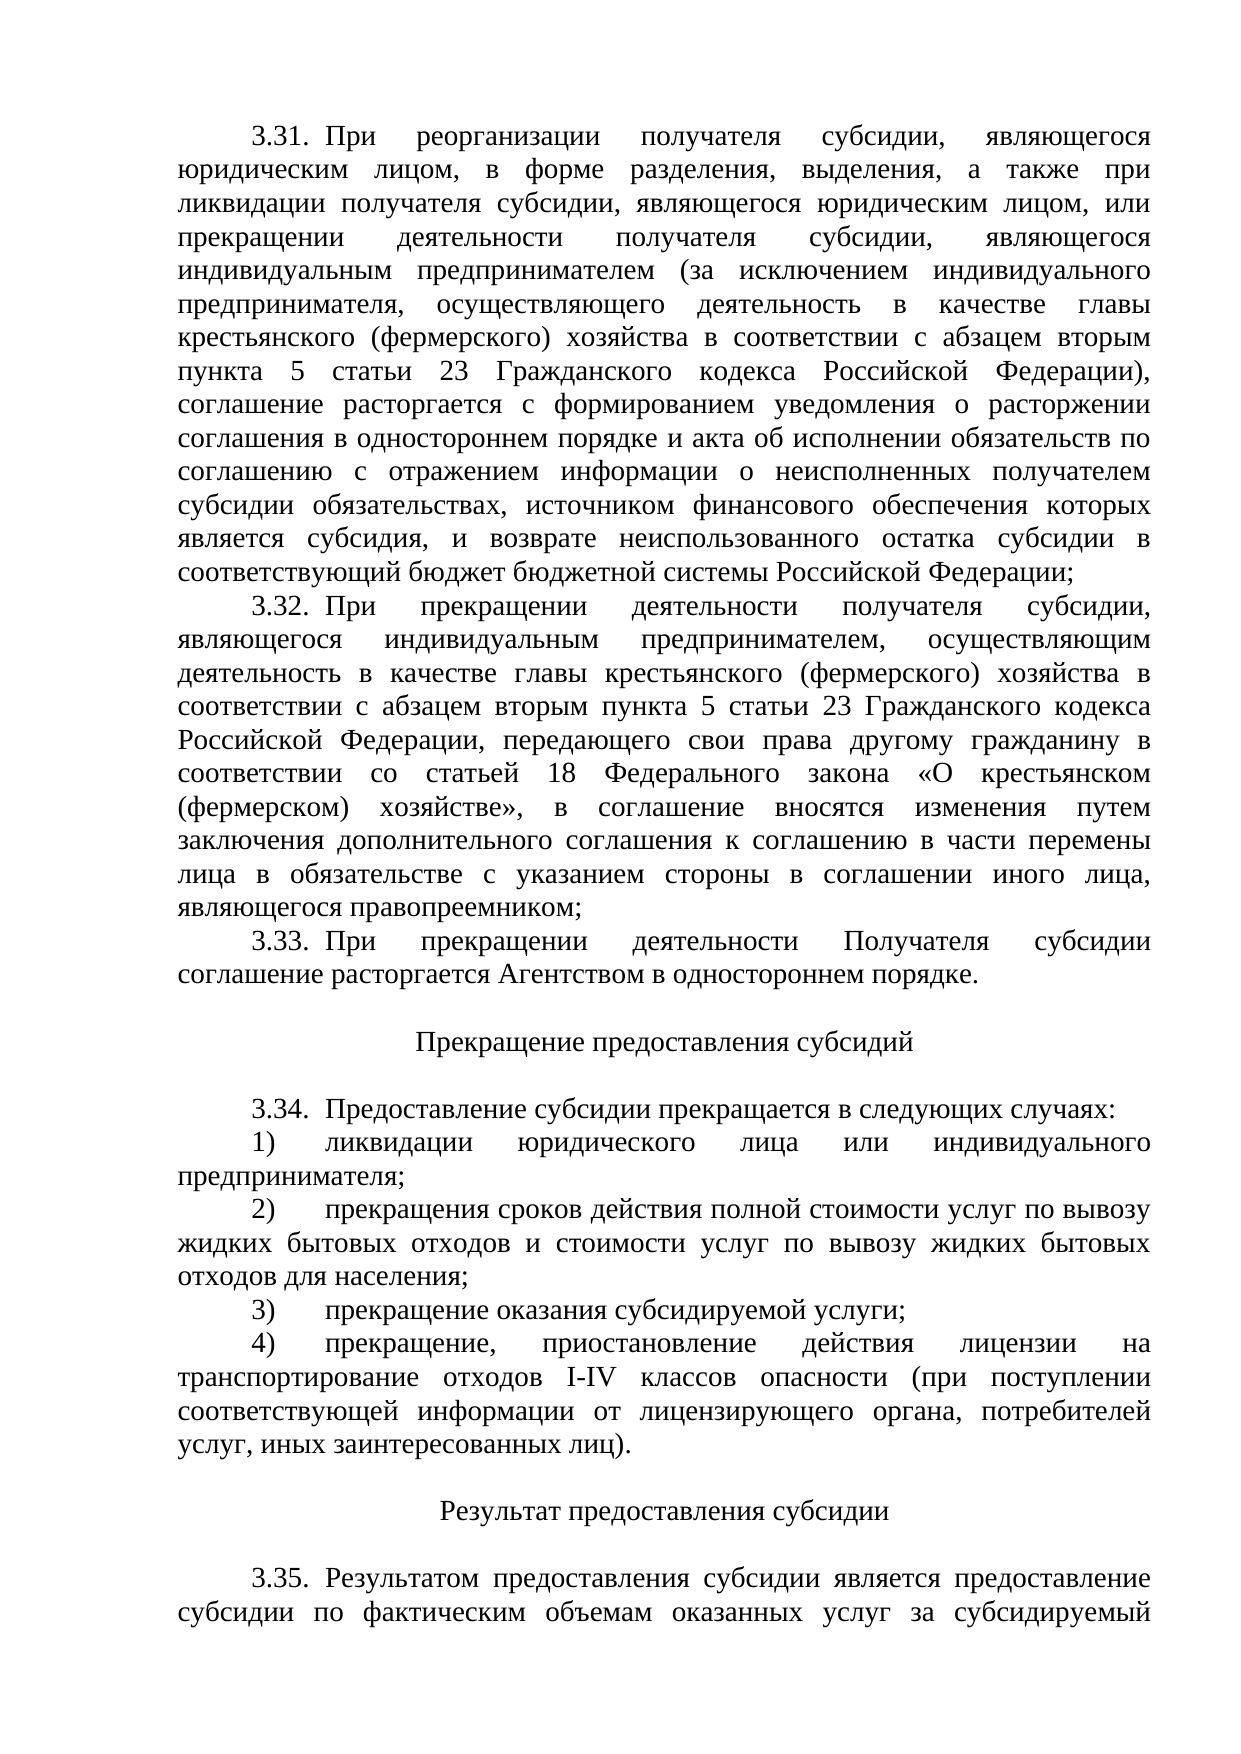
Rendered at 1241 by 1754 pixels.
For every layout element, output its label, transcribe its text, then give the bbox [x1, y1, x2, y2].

list прекращение, приостановление действия лицензии на транспортирование отходов I-IV классов опасности (при поступлении соответствующей информации от лицензирующего органа, потребителей услуг, иных заинтересованных лиц). [177, 1326, 1152, 1460]
list прекращения сроков действия полной стоимости услуг по вывозу жидких бытовых отходов и стоимости услуг по вывозу жидких бытовых отходов для населения; [177, 1191, 1152, 1292]
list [177, 1560, 1152, 1627]
list Предоставление субсидии прекращается в следующих случаях: [177, 1091, 1152, 1124]
text Результат предоставления субсидии [177, 1493, 1152, 1527]
list При прекращении деятельности Получателя субсидии соглашение расторгается Агентством в одностороннем порядке. [177, 923, 1152, 990]
list При прекращении деятельности получателя субсидии, являющегося индивидуальным предпринимателем, осуществляющим деятельность в качестве главы крестьянского (фермерского) хозяйства в соответствии с абзацем вторым пункта 5 статьи 23 Гражданского кодекса Российской Федерации, передающего свои права другому гражданину в соответствии со статьей 18 Федерального закона «О крестьянском (фермерском) хозяйстве», в соглашение вносятся изменения путем заключения дополнительного соглашения к соглашению в части перемены лица в обязательстве с указанием стороны в соглашении иного лица, являющегося правопреемником; [177, 588, 1152, 923]
list ликвидации юридического лица или индивидуального предпринимателя; [177, 1124, 1152, 1191]
list При реорганизации получателя субсидии, являющегося юридическим лицом, в форме разделения, выделения, а также при ликвидации получателя субсидии, являющегося юридическим лицом, или прекращении деятельности получателя субсидии, являющегося индивидуальным предпринимателем (за исключением индивидуального предпринимателя, осуществляющего деятельность в качестве главы крестьянского (фермерского) хозяйства в соответствии с абзацем вторым пункта 5 статьи 23 Гражданского кодекса Российской Федерации), соглашение расторгается с формированием уведомления о расторжении соглашения в одностороннем порядке и акта об исполнении обязательств по соглашению с отражением информации о неисполненных получателем субсидии обязательствах, источником финансового обеспечения которых является субсидия, и возврате неиспользованного остатка субсидии в соответствующий бюджет бюджетной системы Российской Федерации; [177, 118, 1152, 588]
list прекращение оказания субсидируемой услуги; [177, 1292, 1152, 1326]
text Прекращение предоставления субсидий [177, 1024, 1152, 1057]
